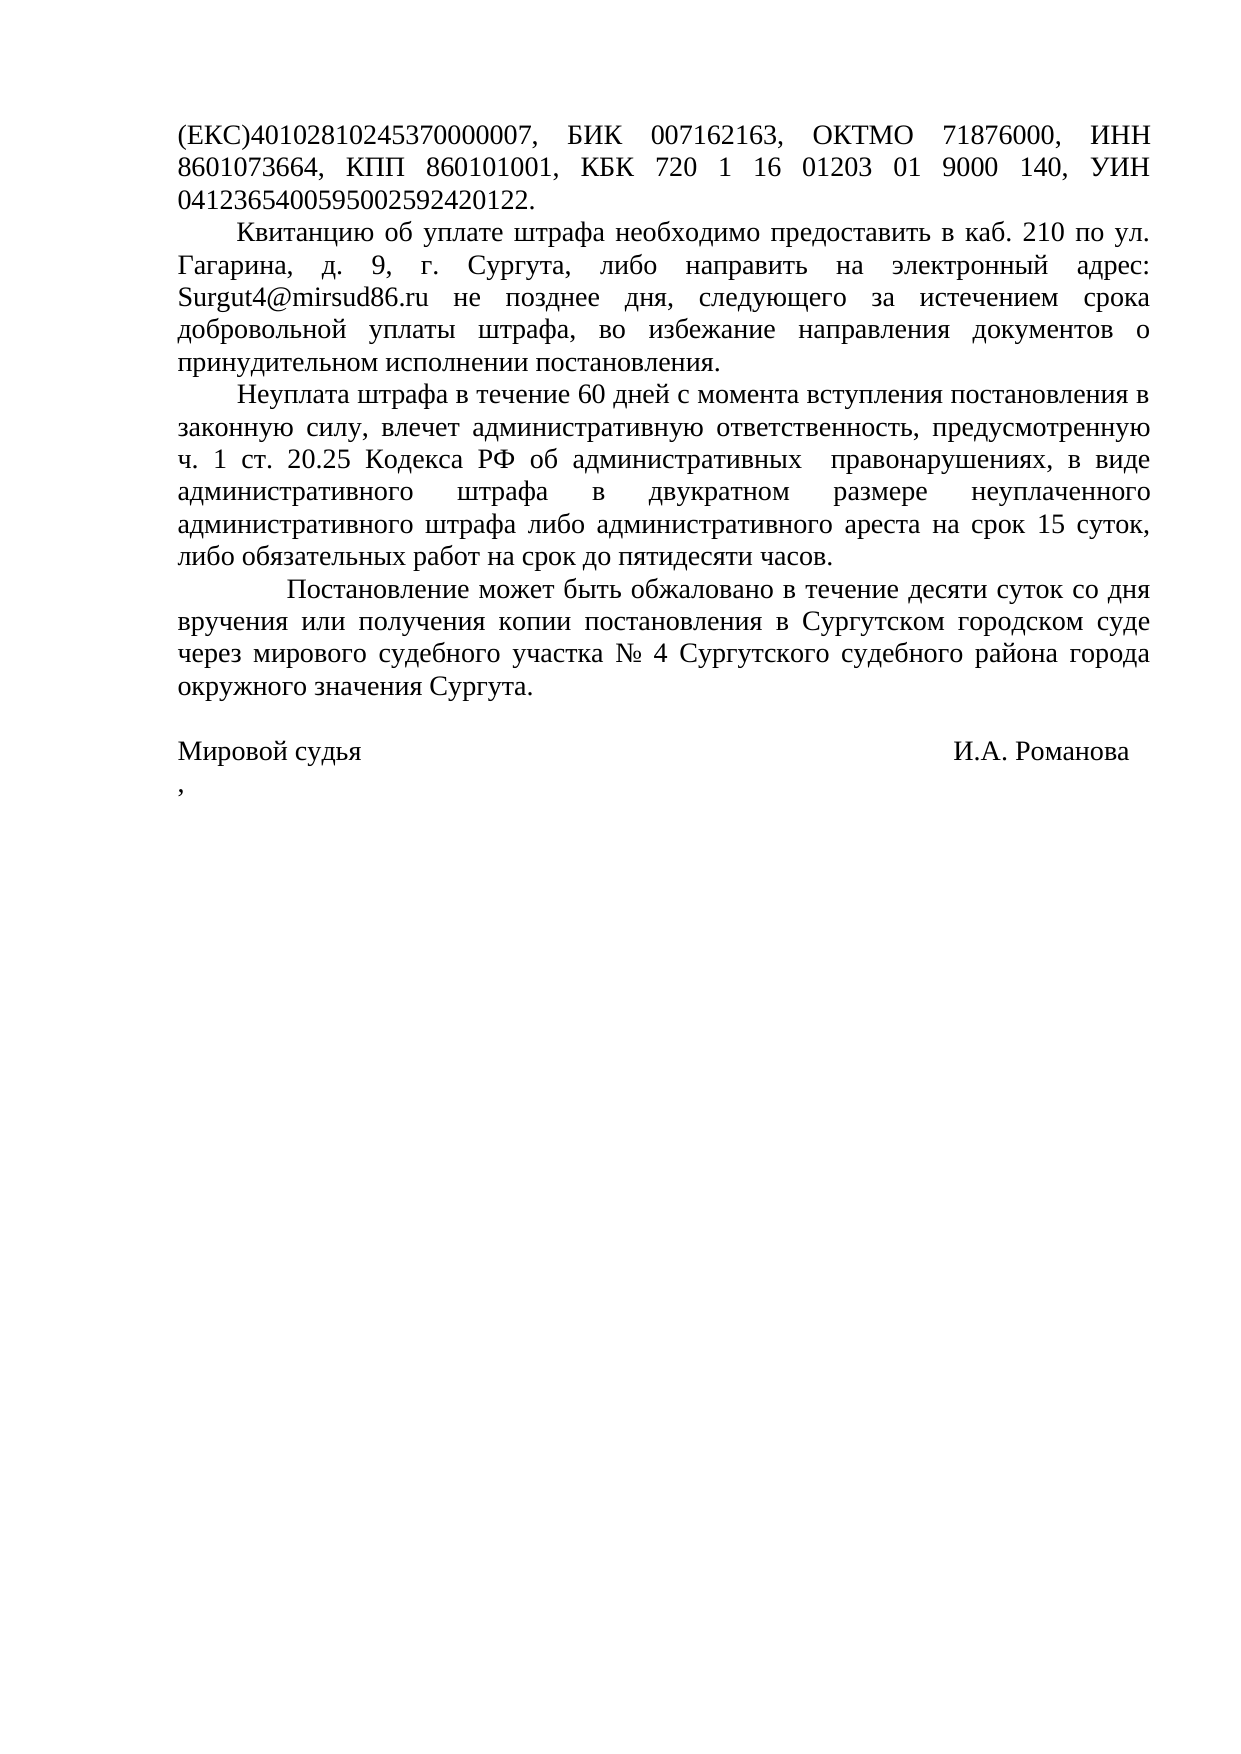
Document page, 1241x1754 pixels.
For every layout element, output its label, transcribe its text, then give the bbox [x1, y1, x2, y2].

text , [177, 766, 1152, 798]
text Постановление может быть обжаловано в течение десяти суток со дня вручения или получения копии постановления в Сургутском городском суде через мирового судебного участка № 4 Сургутского судебного района города окружного значения Сургута. [177, 572, 1152, 701]
text Неуплата штрафа в течение 60 дней с момента вступления постановления в законную силу, влечет административную ответственность, предусмотренную ч. 1 ст. 20.25 Кодекса РФ об административных правонарушениях, в виде административного штрафа в двукратном размере неуплаченного административного штрафа либо административного ареста на срок 15 суток, либо обязательных работ на срок до пятидесяти часов. [177, 377, 1152, 572]
text Квитанцию об уплате штрафа необходимо предоставить в каб. 210 по ул. Гагарина, д. 9, г. Сургута, либо направить на электронный адрес: Surgut4@mirsud86.ru не позднее дня, следующего за истечением срока добровольной уплаты штрафа, во избежание направления документов о принудительном исполнении постановления. [177, 215, 1152, 377]
text Мировой судья И.А. Романова [177, 734, 1152, 766]
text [177, 118, 1152, 215]
